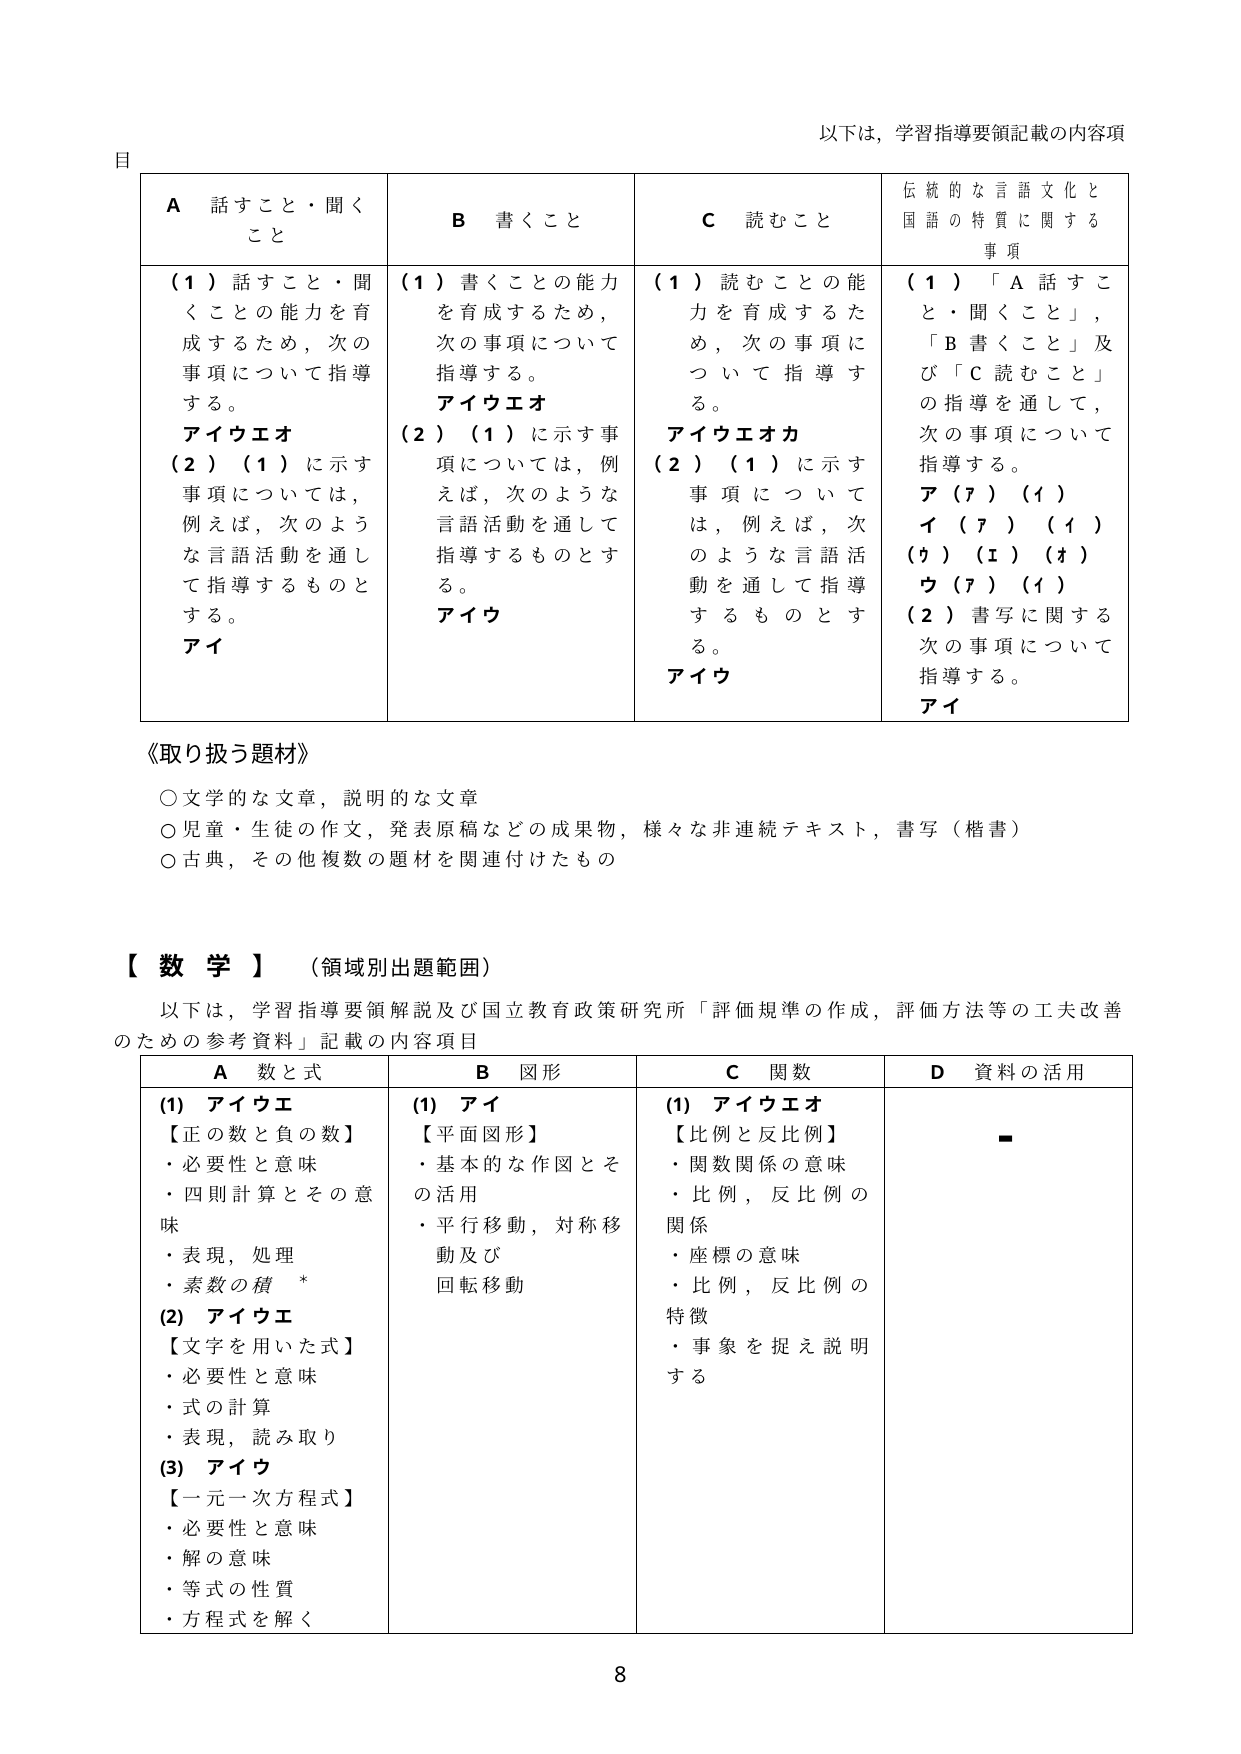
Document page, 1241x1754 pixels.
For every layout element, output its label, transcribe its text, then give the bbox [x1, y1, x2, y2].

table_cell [141, 1088, 388, 1633]
table_cell （1）話すこと・聞くことの能力を育成するため，次の事項について指導する。 アイウエオ （2）（1）に示す事項については，例えば，次のような言語活動を通して指導するものとする。 アイ [141, 266, 387, 721]
text ○児童・生徒の作文，発表原稿などの成果物，様々な非連続テキスト，書写（楷書） [114, 813, 1127, 843]
table_header Ｂ 書くこと [388, 174, 634, 265]
table_header Ｃ 読むこと [635, 174, 881, 265]
text 《取り扱う題材》 [114, 722, 1127, 782]
table_header Ａ 数と式 [141, 1056, 388, 1087]
text ○文学的な文章，説明的な文章 [114, 782, 1127, 813]
table_cell ‐ [885, 1088, 1132, 1633]
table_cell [389, 1088, 636, 1633]
table_header 伝統的な言語文化と国語の特質に関する事項 [882, 174, 1128, 265]
text 【数学】（領域別出題範囲） [114, 934, 1127, 995]
table_cell （1）書くことの能力を育成するため，次の事項について指導する。 アイウエオ （2）（1）に示す事項については，例えば，次のような言語活動を通して指導するものとする。 アイウ [388, 266, 634, 721]
table_header Ａ 話すこと・聞くこと [141, 174, 387, 265]
text 以下は，学習指導要領解説及び国立教育政策研究所「評価規準の作成，評価方法等の工夫改善のための参考資料」記載の内容項目 [114, 995, 1127, 1055]
table_header Ｂ 図形 [389, 1056, 636, 1087]
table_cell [637, 1088, 884, 1633]
table_cell （1）「A話すこと・聞くこと」，「B書くこと」及び「C読むこと」の指導を通して，次の事項について指導する。 ア（ｱ）（ｲ） イ（ｱ）（ｲ）（ｳ）（ｴ）（ｵ） ウ（ｱ）（ｲ） （2）書写に関する次の事項について指導する。 アイ [882, 266, 1128, 721]
table_header Ｃ 関数 [637, 1056, 884, 1087]
table_cell （1）読むことの能力を育成するため，次の事項について指導する。 アイウエオカ （2）（1）に示す事項については，例えば，次のような言語活動を通して指導するものとする。 アイウ [635, 266, 881, 721]
text 以下は，学習指導要領記載の内容項目 [114, 119, 1127, 173]
text ○古典，その他複数の題材を関連付けたもの [114, 843, 1127, 873]
table_header Ｄ 資料の活用 [885, 1056, 1132, 1087]
